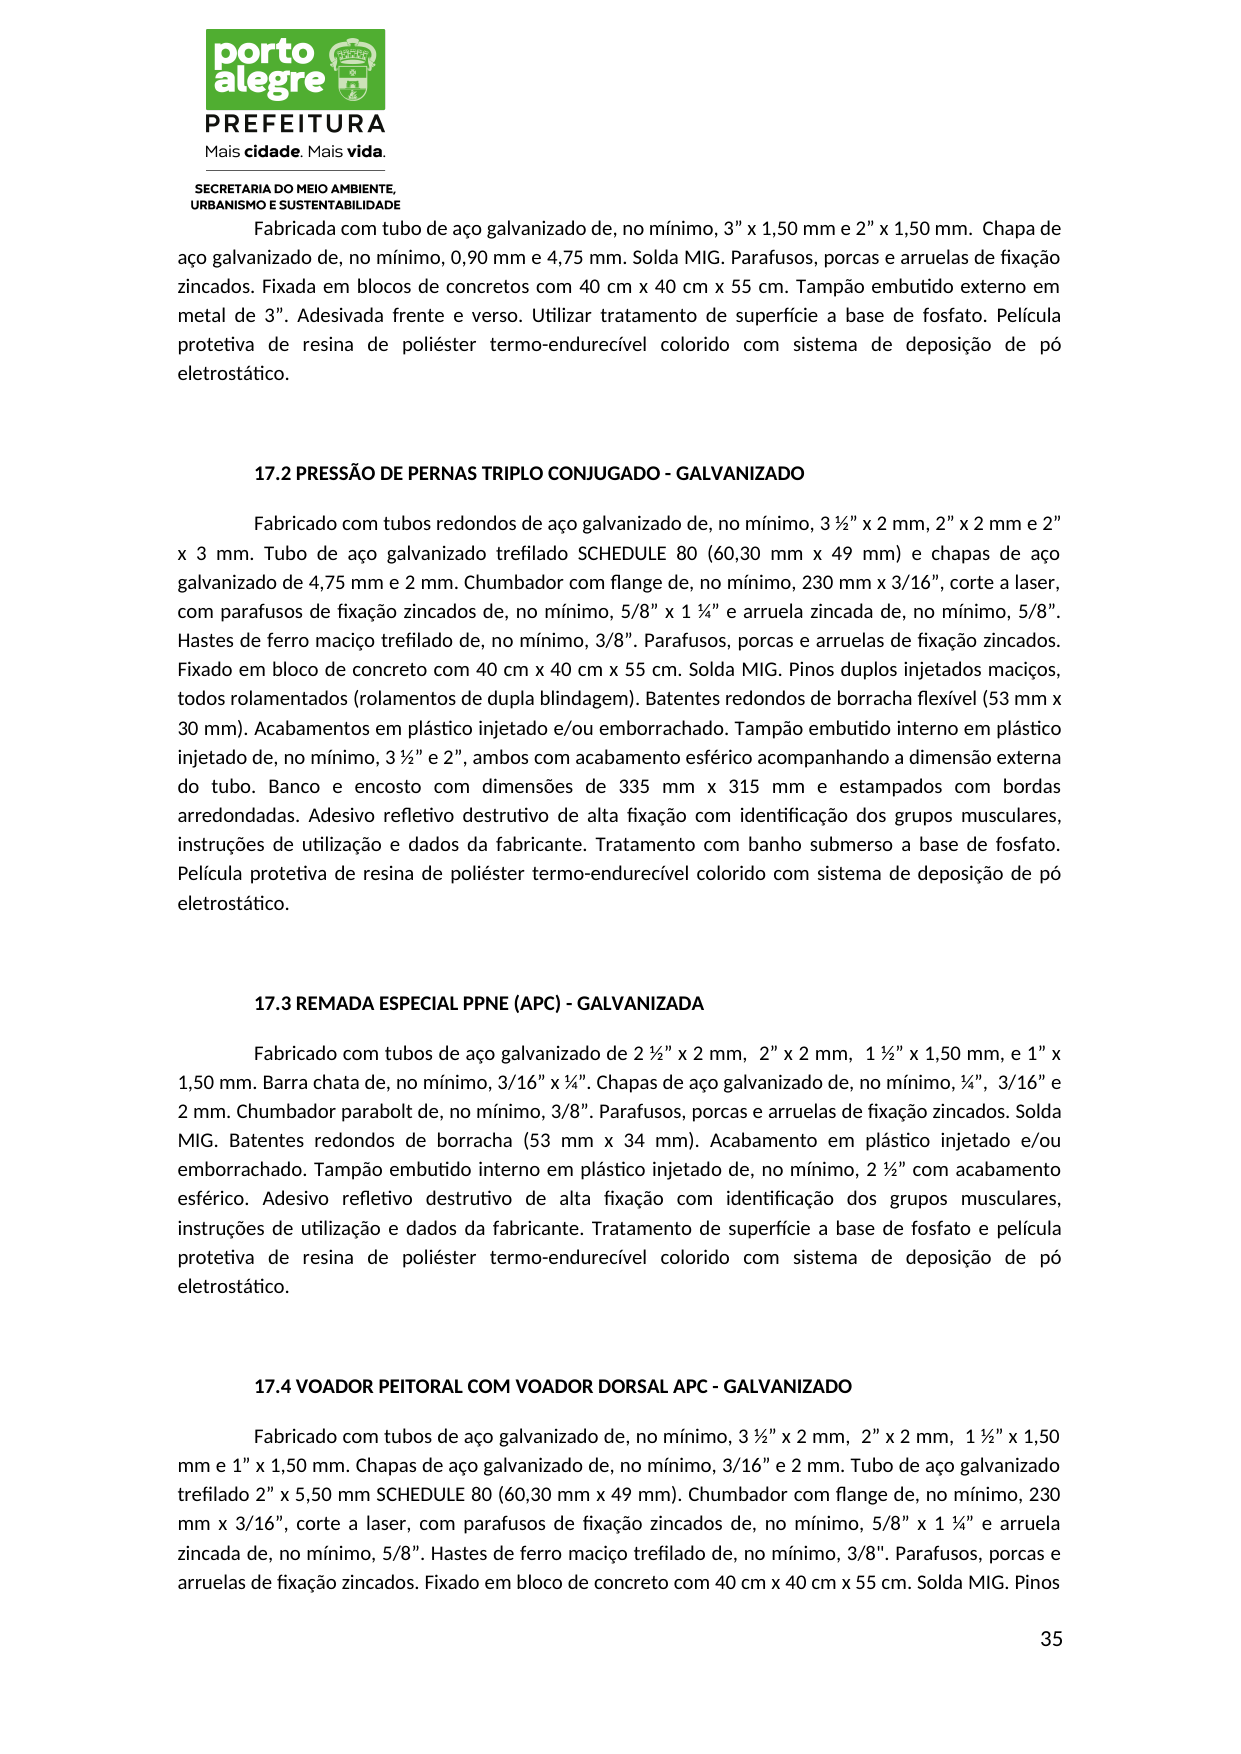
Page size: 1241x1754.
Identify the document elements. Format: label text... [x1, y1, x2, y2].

text 17.4 VOADOR PEITORAL COM VOADOR DORSAL APC - GALVANIZADO [177, 1373, 1063, 1398]
picture [177, 29, 414, 215]
text Fabricado com tubos redondos de aço galvanizado de, no mínimo, 3 ½” x 2 mm, 2” x 2 mm e 2” x 3 mm. Tubo de aço galvanizado trefilado SCHEDULE 80 (60,30 mm x 49 mm) e chapas de aço galvanizado de 4,75 mm e 2 mm. Chumbador com flange de, no mínimo, 230 mm x 3/16”, corte a laser, com parafusos de fixação zincados de, no mínimo, 5/8” x 1 ¼” e arruela zincada de, no mínimo, 5/8”. Hastes de ferro maciço trefilado de, no mínimo, 3/8”. Parafusos, porcas e arruelas de fixação zincados. Fixado em bloco de concreto com 40 cm x 40 cm x 55 cm. Solda MIG. Pinos duplos injetados maciços, todos rolamentados (rolamentos de dupla blindagem). Batentes redondos de borracha flexível (53 mm x 30 mm). Acabamentos em plástico injetado e/ou emborrachado. Tampão embutido interno em plástico injetado de, no mínimo, 3 ½” e 2”, ambos com acabamento esférico acompanhando a dimensão externa do tubo. Banco e encosto com dimensões de 335 mm x 315 mm e estampados com bordas arredondadas. Adesivo refletivo destrutivo de alta fixação com identificação dos grupos musculares, instruções de utilização e dados da fabricante. Tratamento com banho submerso a base de fosfato. Película protetiva de resina de poliéster termo-endurecível colorido com sistema de deposição de pó eletrostático. [177, 511, 1063, 915]
text 17.3 REMADA ESPECIAL PPNE (APC) - GALVANIZADA [177, 990, 1063, 1015]
text Fabricada com tubo de aço galvanizado de, no mínimo, 3” x 1,50 mm e 2” x 1,50 mm. Chapa de aço galvanizado de, no mínimo, 0,90 mm e 4,75 mm. Solda MIG. Parafusos, porcas e arruelas de fixação zincados. Fixada em blocos de concretos com 40 cm x 40 cm x 55 cm. Tampão embutido externo em metal de 3”. Adesivada frente e verso. Utilizar tratamento de superfície a base de fosfato. Película protetiva de resina de poliéster termo-endurecível colorido com sistema de deposição de pó eletrostático. [177, 215, 1063, 386]
text 17.2 PRESSÃO DE PERNAS TRIPLO CONJUGADO - GALVANIZADO [177, 461, 1063, 486]
text Fabricado com tubos de aço galvanizado de 2 ½” x 2 mm, 2” x 2 mm, 1 ½” x 1,50 mm, e 1” x 1,50 mm. Barra chata de, no mínimo, 3/16” x ¼”. Chapas de aço galvanizado de, no mínimo, ¼”, 3/16” e 2 mm. Chumbador parabolt de, no mínimo, 3/8”. Parafusos, porcas e arruelas de fixação zincados. Solda MIG. Batentes redondos de borracha (53 mm x 34 mm). Acabamento em plástico injetado e/ou emborrachado. Tampão embutido interno em plástico injetado de, no mínimo, 2 ½” com acabamento esférico. Adesivo refletivo destrutivo de alta fixação com identificação dos grupos musculares, instruções de utilização e dados da fabricante. Tratamento de superfície a base de fosfato e película protetiva de resina de poliéster termo-endurecível colorido com sistema de deposição de pó eletrostático. [177, 1040, 1063, 1298]
